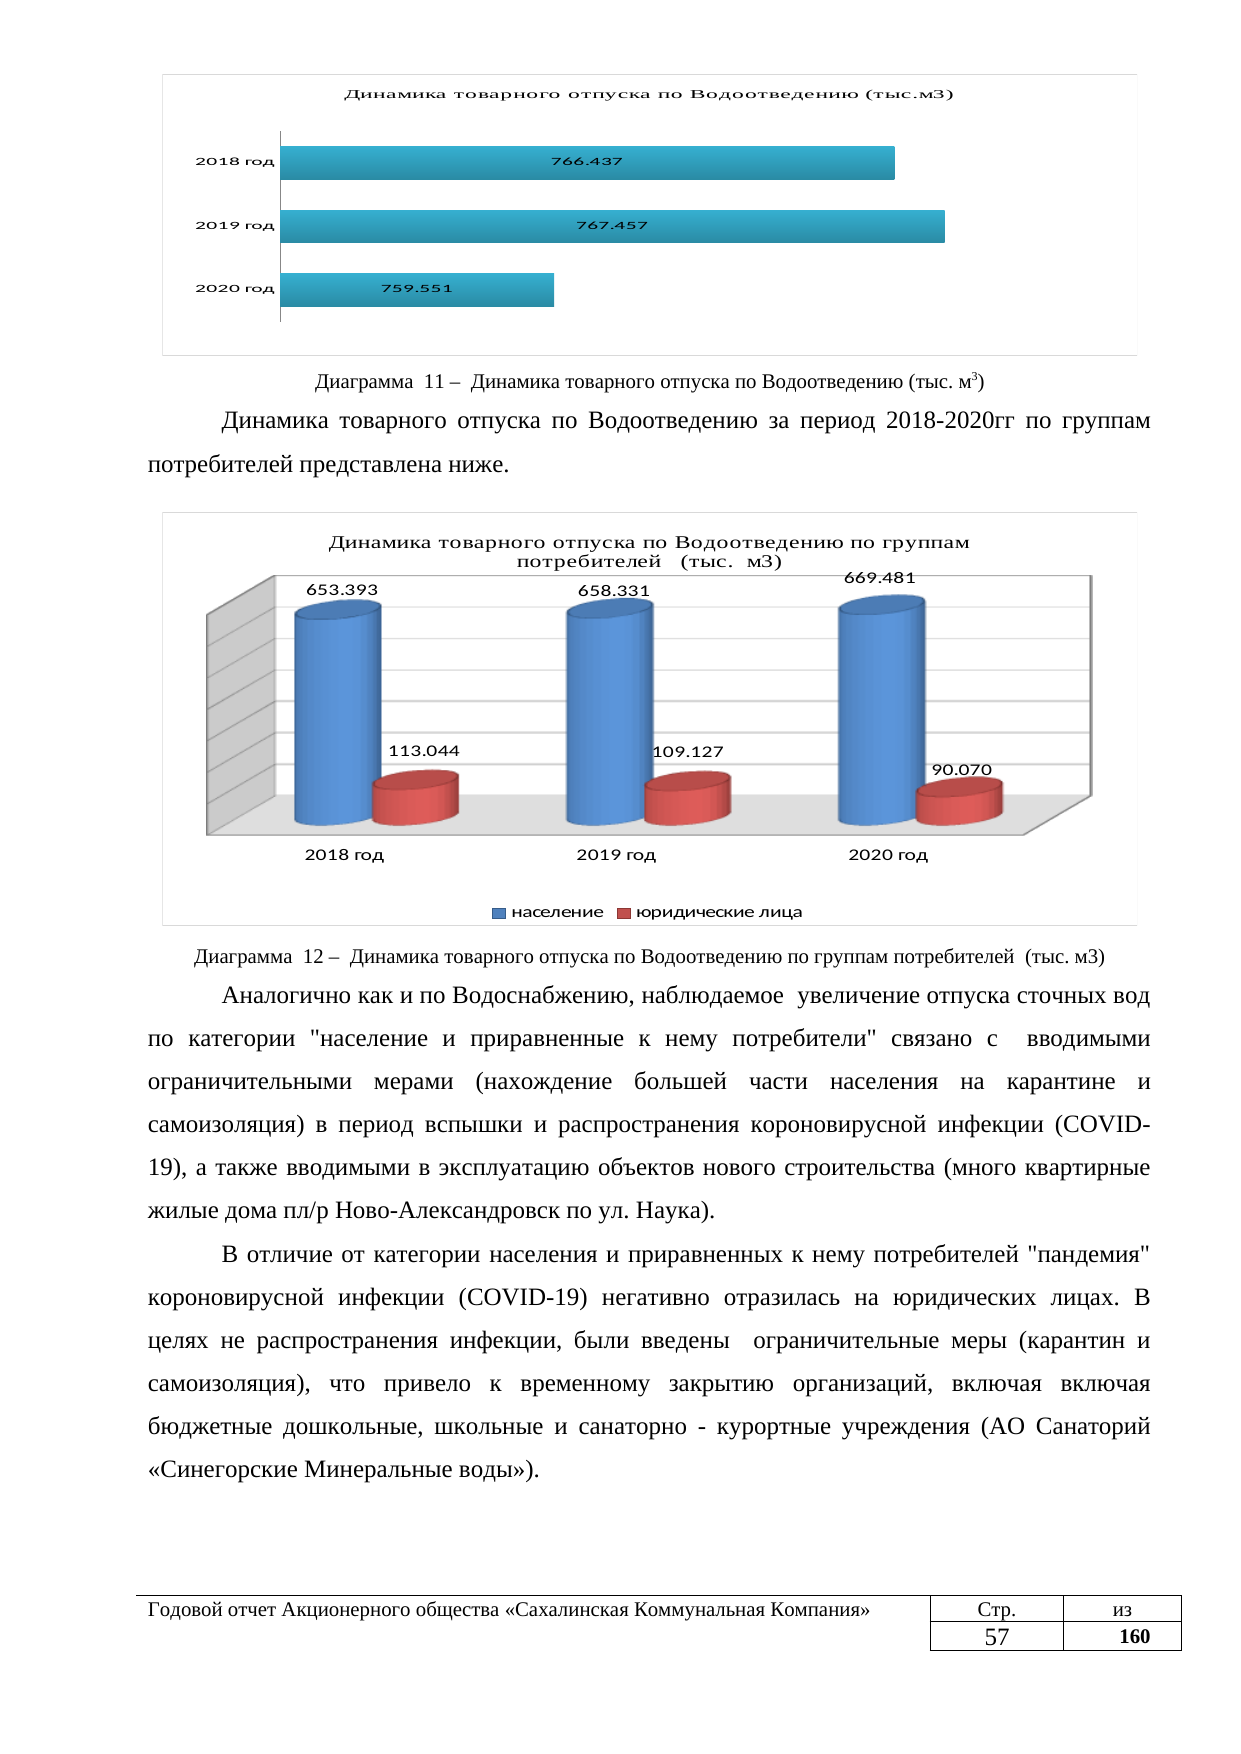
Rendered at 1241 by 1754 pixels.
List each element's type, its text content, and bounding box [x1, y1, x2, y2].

text Диаграмма 12 – Динамика товарного отпуска по Водоотведению по группам потребителей (тыс. м3) [148, 944, 1152, 968]
text Диаграмма 11 – Динамика товарного отпуска по Водоотведению (тыс. м3) [148, 369, 1152, 393]
text Динамика товарного отпуска по Водоотведению за период 2018-2020гг по группам потребителей представлена ниже. [148, 406, 1152, 477]
text Аналогично как и по Водоснабжению, наблюдаемое увеличение отпуска сточных вод по категории "население и приравненные к нему потребители" связано с вводимыми ограничительными мерами (нахождение большей части населения на карантине и самоизоляция) в период вспышки и распространения короновирусной инфекции (COVID-19), а также вводимыми в эксплуатацию объектов нового строительства (много квартирные жилые дома пл/р Ново-Александровск по ул. Наука). [148, 980, 1152, 1224]
text В отличие от категории населения и приравненных к нему потребителей "пандемия" короновирусной инфекции (COVID-19) негативно отразилась на юридических лицах. В целях не распространения инфекции, были введены ограничительные меры (карантин и самоизоляция), что привело к временному закрытию организаций, включая включая бюджетные дошкольные, школьные и санаторно - курортные учреждения (АО Санаторий «Синегорские Минеральные воды»). [148, 1239, 1152, 1483]
